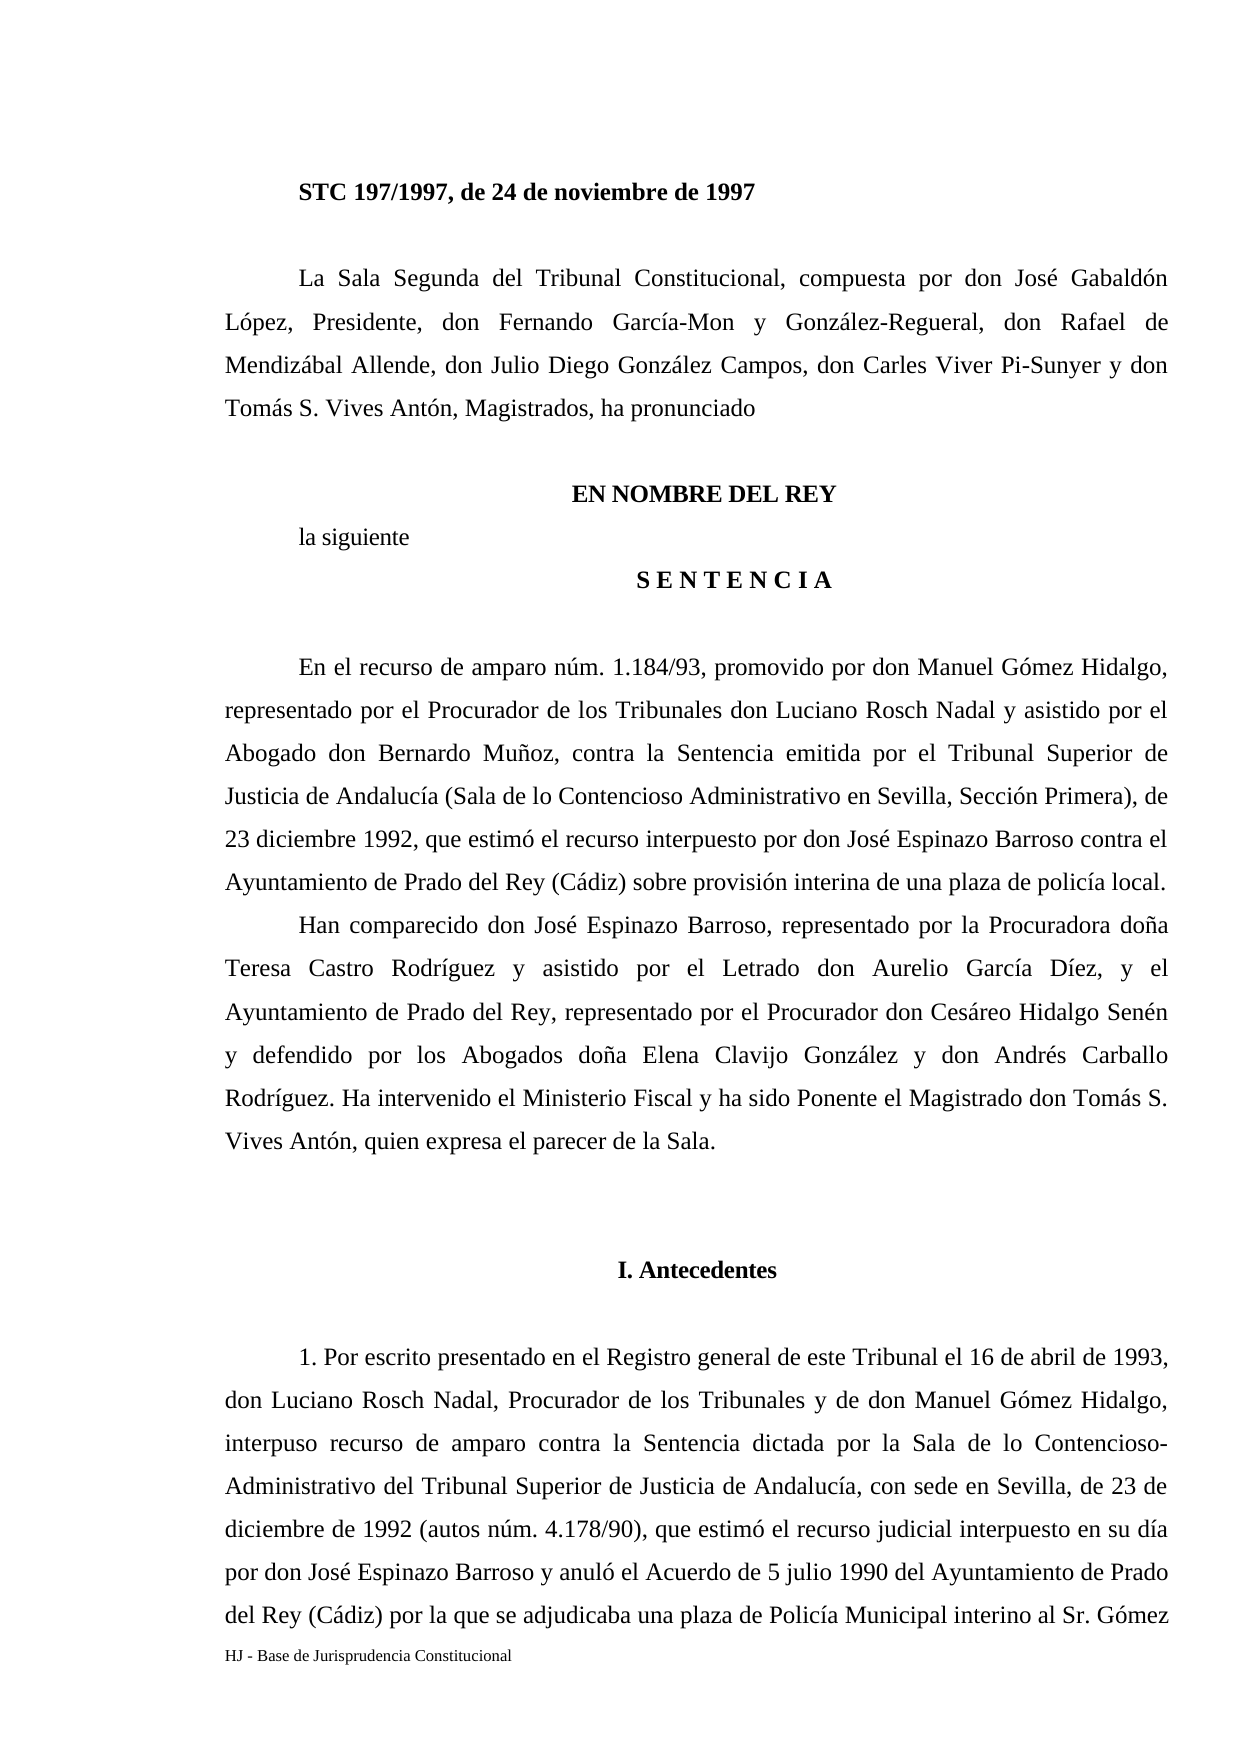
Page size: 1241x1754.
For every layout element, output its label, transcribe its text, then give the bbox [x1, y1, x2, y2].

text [224, 1342, 1169, 1629]
text S E N T E N C I A [224, 565, 1169, 594]
text STC 197/1997, de 24 de noviembre de 1997 [224, 177, 1169, 206]
text la siguiente [224, 522, 1110, 551]
text Han comparecido don José Espinazo Barroso, representado por la Procuradora doña Teresa Castro Rodríguez y asistido por el Letrado don Aurelio García Díez, y el Ayuntamiento de Prado del Rey, representado por el Procurador don Cesáreo Hidalgo Senén y defendido por los Abogados doña Elena Clavijo González y don Andrés Carballo Rodríguez. Ha intervenido el Ministerio Fiscal y ha sido Ponente el Magistrado don Tomás S. Vives Antón, quien expresa el parecer de la Sala. [224, 910, 1169, 1155]
text En el recurso de amparo núm. 1.184/93, promovido por don Manuel Gómez Hidalgo, representado por el Procurador de los Tribunales don Luciano Rosch Nadal y asistido por el Abogado don Bernardo Muñoz, contra la Sentencia emitida por el Tribunal Superior de Justicia de Andalucía (Sala de lo Contencioso Administrativo en Sevilla, Sección Primera), de 23 diciembre 1992, que estimó el recurso interpuesto por don José Espinazo Barroso contra el Ayuntamiento de Prado del Rey (Cádiz) sobre provisión interina de una plaza de policía local. [224, 652, 1169, 896]
text La Sala Segunda del Tribunal Constitucional, compuesta por don José Gabaldón López, Presidente, don Fernando García-Mon y González-Regueral, don Rafael de Mendizábal Allende, don Julio Diego González Campos, don Carles Viver Pi-Sunyer y don Tomás S. Vives Antón, Magistrados, ha pronunciado [224, 263, 1169, 422]
text EN NOMBRE DEL REY [224, 479, 1110, 508]
text I. Antecedentes [224, 1255, 1169, 1284]
